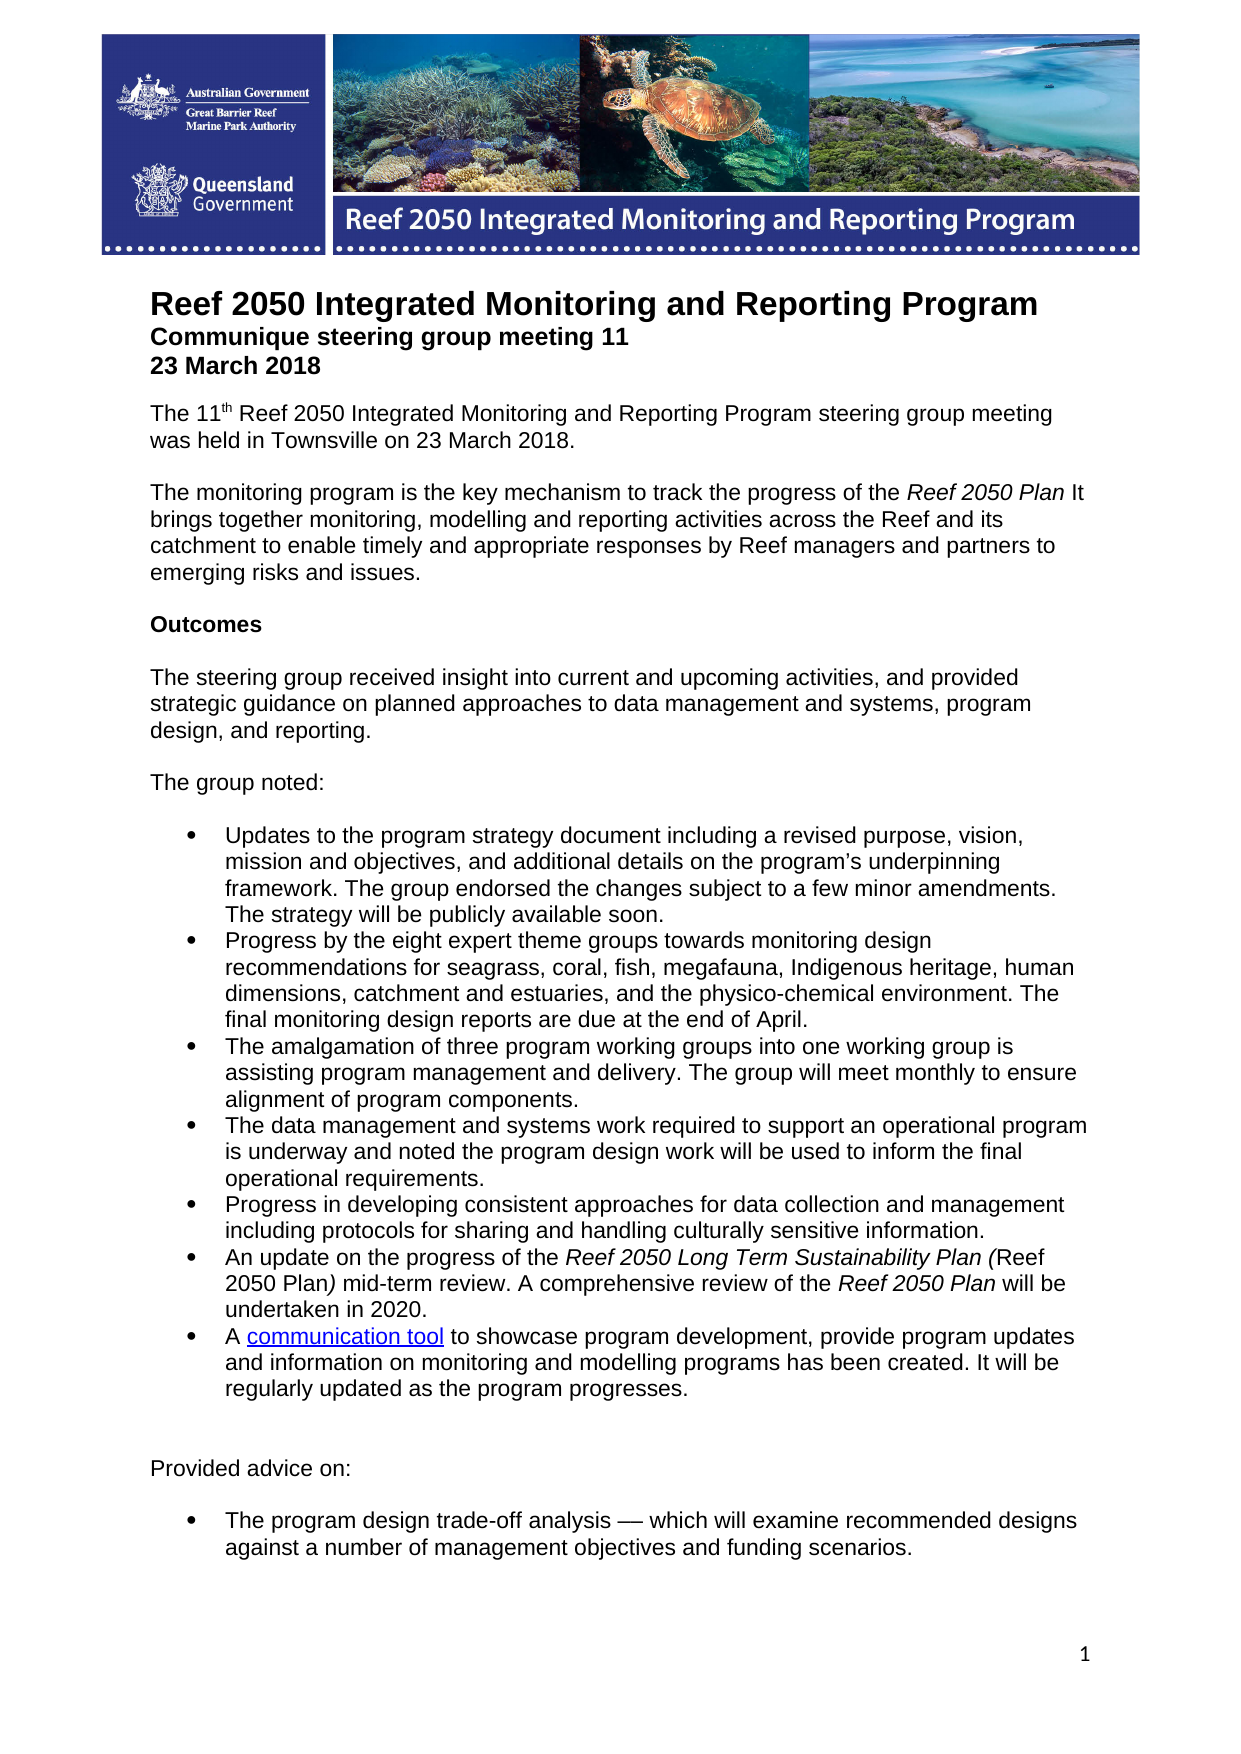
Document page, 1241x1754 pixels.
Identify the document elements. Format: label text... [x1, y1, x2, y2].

list Progress in developing consistent approaches for data collection and management including protocols for sharing and handling culturally sensitive information. [187, 1191, 1090, 1244]
text The group noted: [150, 769, 1090, 796]
text The 11th Reef 2050 Integrated Monitoring and Reporting Program steering group meeting was held in Townsville on 23 March 2018. [150, 400, 1090, 453]
text The steering group received insight into current and upcoming activities, and provided strategic guidance on planned approaches to data management and systems, program design, and reporting. [150, 664, 1090, 743]
list A communication tool to showcase program development, provide program updates and information on monitoring and modelling programs has been created. It will be regularly updated as the program progresses. [187, 1323, 1090, 1402]
list The program design trade-off analysis –– which will examine recommended designs against a number of management objectives and funding scenarios. [187, 1507, 1090, 1560]
list The amalgamation of three program working groups into one working group is assisting program management and delivery. The group will meet monthly to ensure alignment of program components. [187, 1033, 1090, 1112]
picture [101, 34, 1140, 255]
text Communique steering group meeting 11 [150, 322, 1090, 351]
text Provided advice on: [150, 1454, 1090, 1481]
text Outcomes [150, 611, 1090, 637]
list Progress by the eight expert theme groups towards monitoring design recommendations for seagrass, coral, fish, megafauna, Indigenous heritage, human dimensions, catchment and estuaries, and the physico-chemical environment. The final monitoring design reports are due at the end of April. [187, 927, 1090, 1033]
text The monitoring program is the key mechanism to track the progress of the Reef 2050 Plan It brings together monitoring, modelling and reporting activities across the Reef and its catchment to enable timely and appropriate responses by Reef managers and partners to emerging risks and issues. [150, 479, 1090, 585]
list Updates to the program strategy document including a revised purpose, vision, mission and objectives, and additional details on the program’s underpinning framework. The group endorsed the changes subject to a few minor amendments. The strategy will be publicly available soon. [187, 822, 1090, 927]
text 23 March 2018 [150, 351, 1090, 379]
list An update on the progress of the Reef 2050 Long Term Sustainability Plan (Reef 2050 Plan) mid-term review. A comprehensive review of the Reef 2050 Plan will be undertaken in 2020. [187, 1244, 1090, 1323]
text Reef 2050 Integrated Monitoring and Reporting Program [150, 283, 1090, 322]
list The data management and systems work required to support an operational program is underway and noted the program design work will be used to inform the final operational requirements. [187, 1112, 1090, 1191]
